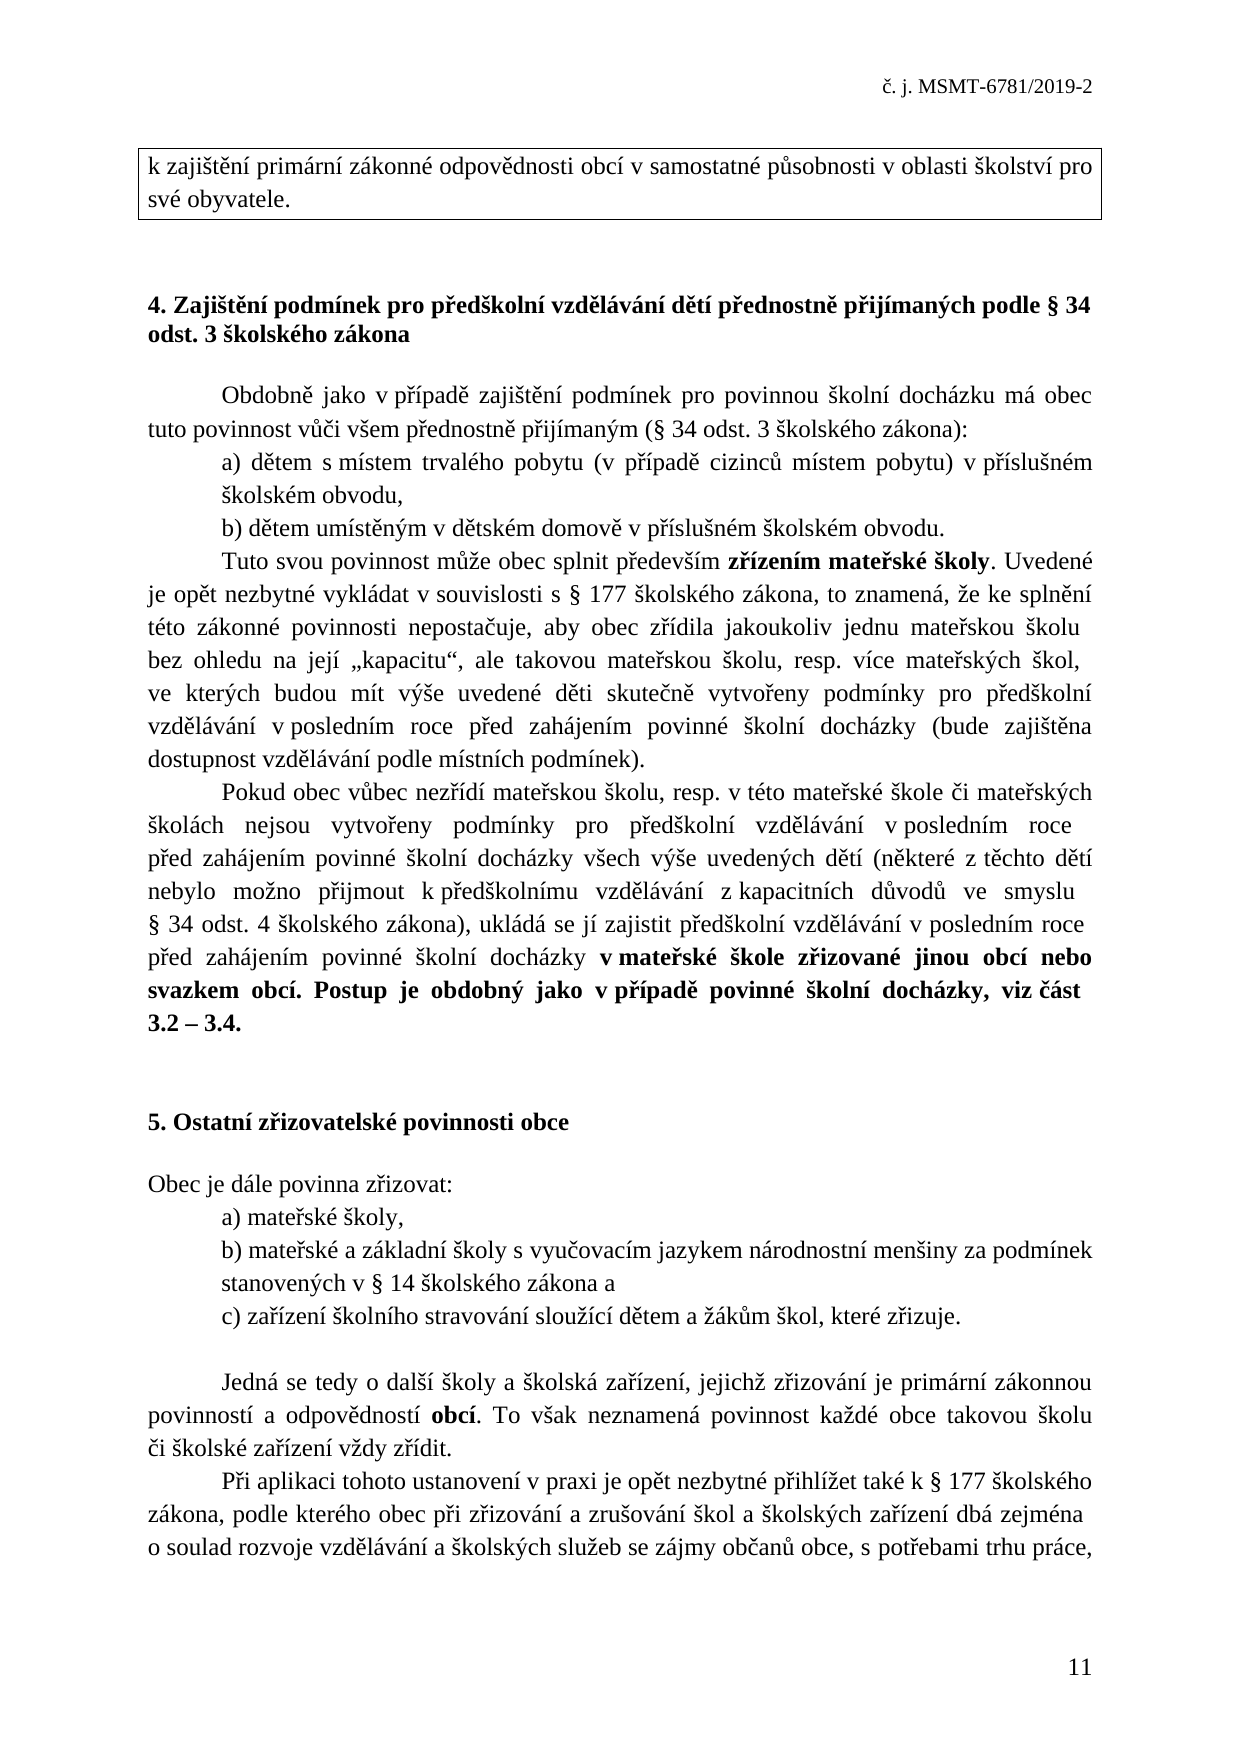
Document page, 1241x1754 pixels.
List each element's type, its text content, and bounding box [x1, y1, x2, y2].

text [148, 1466, 1093, 1561]
subtitle 4. Zajištění podmínek pro předškolní vzdělávání dětí přednostně přijímaných podle § 34 odst. 3 školského zákona [148, 290, 1093, 348]
text Obec je dále povinna zřizovat: [148, 1169, 1093, 1198]
text a) dětem s místem trvalého pobytu (v případě cizinců místem pobytu) v příslušném školském obvodu, [221, 447, 1093, 508]
text c) zařízení školního stravování sloužící dětem a žákům škol, které zřizuje. [148, 1301, 1093, 1330]
subtitle 5. Ostatní zřizovatelské povinnosti obce [148, 1107, 1093, 1136]
text Jedná se tedy o další školy a školská zařízení, jejichž zřizování je primární zákonnou povinností a odpovědností obcí. To však neznamená povinnost každé obce takovou školu či školské zařízení vždy zřídit. [148, 1367, 1093, 1462]
text a) mateřské školy, [148, 1202, 1093, 1231]
text Tuto svou povinnost může obec splnit především zřízením mateřské školy. Uvedené je opět nezbytné vykládat v souvislosti s § 177 školského zákona, to znamená, že ke splnění této zákonné povinnosti nepostačuje, aby obec zřídila jakoukoliv jednu mateřskou školu bez ohledu na její „kapacitu“, ale takovou mateřskou školu, resp. více mateřských škol, ve kterých budou mít výše uvedené děti skutečně vytvořeny podmínky pro předškolní vzdělávání v posledním roce před zahájením povinné školní docházky (bude zajištěna dostupnost vzdělávání podle místních podmínek). [148, 546, 1093, 773]
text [139, 149, 1101, 219]
text Obdobně jako v případě zajištění podmínek pro povinnou školní docházku má obec tuto povinnost vůči všem přednostně přijímaným (§ 34 odst. 3 školského zákona): [148, 381, 1093, 442]
text b) dětem umístěným v dětském domově v příslušném školském obvodu. [221, 513, 1093, 541]
text b) mateřské a základní školy s vyučovacím jazykem národnostní menšiny za podmínek stanovených v § 14 školského zákona a [221, 1235, 1093, 1297]
text Pokud obec vůbec nezřídí mateřskou školu, resp. v této mateřské škole či mateřských školách nejsou vytvořeny podmínky pro předškolní vzdělávání v posledním roce před zahájením povinné školní docházky všech výše uvedených dětí (některé z těchto dětí nebylo možno přijmout k předškolnímu vzdělávání z kapacitních důvodů ve smyslu § 34 odst. 4 školského zákona), ukládá se jí zajistit předškolní vzdělávání v posledním roce před zahájením povinné školní docházky v mateřské škole zřizované jinou obcí nebo svazkem obcí. Postup je obdobný jako v případě povinné školní docházky, viz část 3.2 – 3.4. [148, 777, 1093, 1037]
